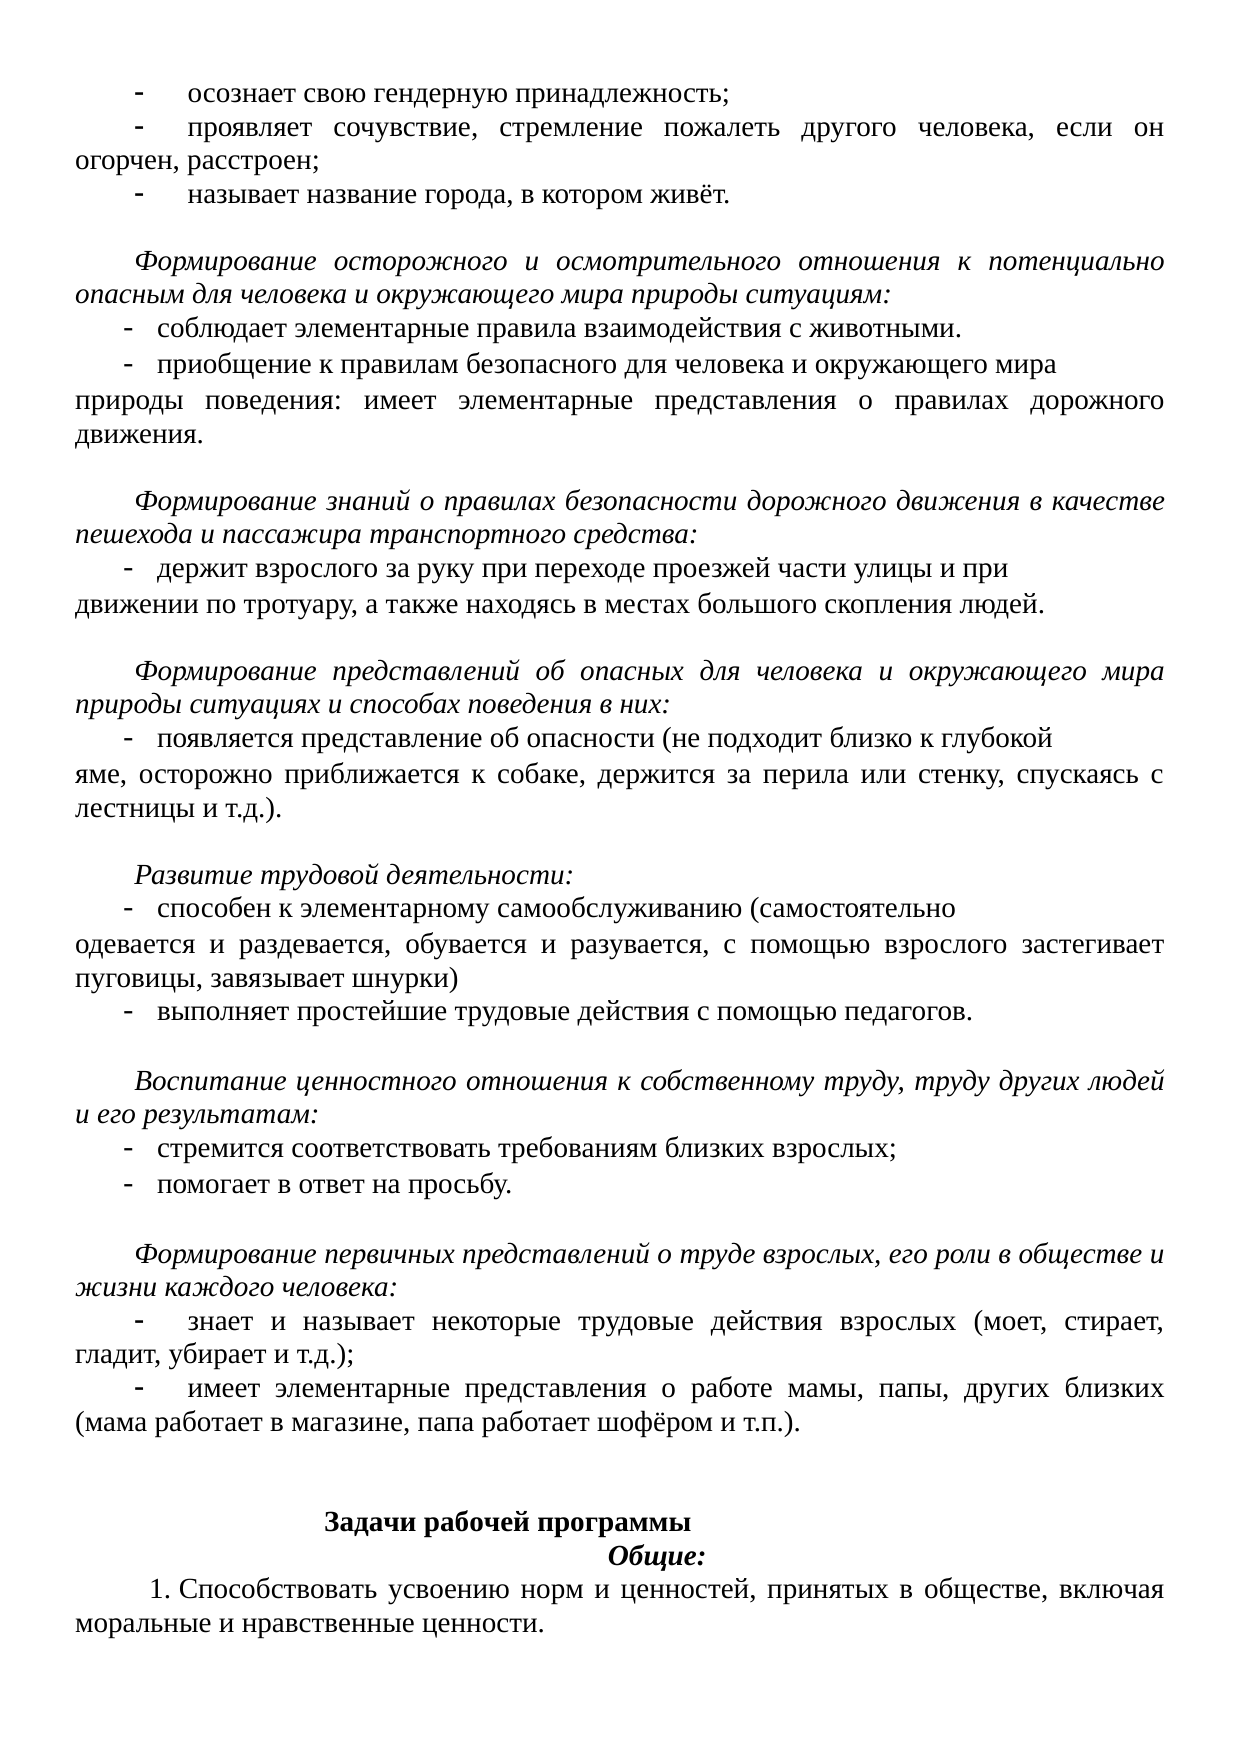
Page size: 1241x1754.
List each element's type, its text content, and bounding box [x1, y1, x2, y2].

list знает и называет некоторые трудовые действия взрослых (моет, стирает, гладит, убирает и т.д.); [75, 1303, 1165, 1370]
list держит взрослого за руку при переходе проезжей части улицы и при [119, 550, 1165, 586]
text природы поведения: имеет элементарные представления о правилах дорожного движения. [75, 382, 1165, 449]
list способен к элементарному самообслуживанию (самостоятельно [119, 890, 1165, 926]
text Формирование представлений об опасных для человека и окружающего мира природы ситуациях и способах поведения в них: [75, 653, 1165, 720]
text Формирование осторожного и осмотрительного отношения к потенциально опасным для человека и окружающего мира природы ситуациям: [75, 243, 1165, 310]
text Формирование первичных представлений о труде взрослых, его роли в обществе и жизни каждого человека: [75, 1236, 1165, 1303]
text Задачи рабочей программы [75, 1504, 1165, 1538]
list проявляет сочувствие, стремление пожалеть другого человека, если он огорчен, расстроен; [75, 109, 1165, 176]
list осознает свою гендерную принадлежность; [75, 75, 1165, 109]
list имеет элементарные представления о работе мамы, папы, других близких (мама работает в магазине, папа работает шофёром и т.п.). [75, 1370, 1165, 1437]
text Развитие трудовой деятельности: [75, 857, 1165, 890]
text Общие: [75, 1538, 1165, 1571]
list соблюдает элементарные правила взаимодействия с животными. [119, 310, 1165, 346]
list Способствовать усвоению норм и ценностей, принятых в обществе, включая моральные и нравственные ценности. [75, 1571, 1165, 1638]
text одевается и раздевается, обувается и разувается, с помощью взрослого застегивает пуговицы, завязывает шнурки) [75, 926, 1165, 993]
text яме, осторожно приближается к собаке, держится за перила или стенку, спускаясь с лестницы и т.д.). [75, 756, 1165, 823]
text Формирование знаний о правилах безопасности дорожного движения в качестве пешехода и пассажира транспортного средства: [75, 483, 1165, 550]
list приобщение к правилам безопасного для человека и окружающего мира [119, 346, 1165, 382]
text Воспитание ценностного отношения к собственному труду, труду других людей и его результатам: [75, 1063, 1165, 1130]
list называет название города, в котором живёт. [75, 176, 1165, 209]
list стремится соответствовать требованиям близких взрослых; [119, 1130, 1165, 1166]
list выполняет простейшие трудовые действия с помощью педагогов. [119, 993, 1165, 1029]
list помогает в ответ на просьбу. [119, 1166, 1165, 1202]
text движении по тротуару, а также находясь в местах большого скопления людей. [75, 586, 1165, 619]
list появляется представление об опасности (не подходит близко к глубокой [119, 720, 1165, 756]
